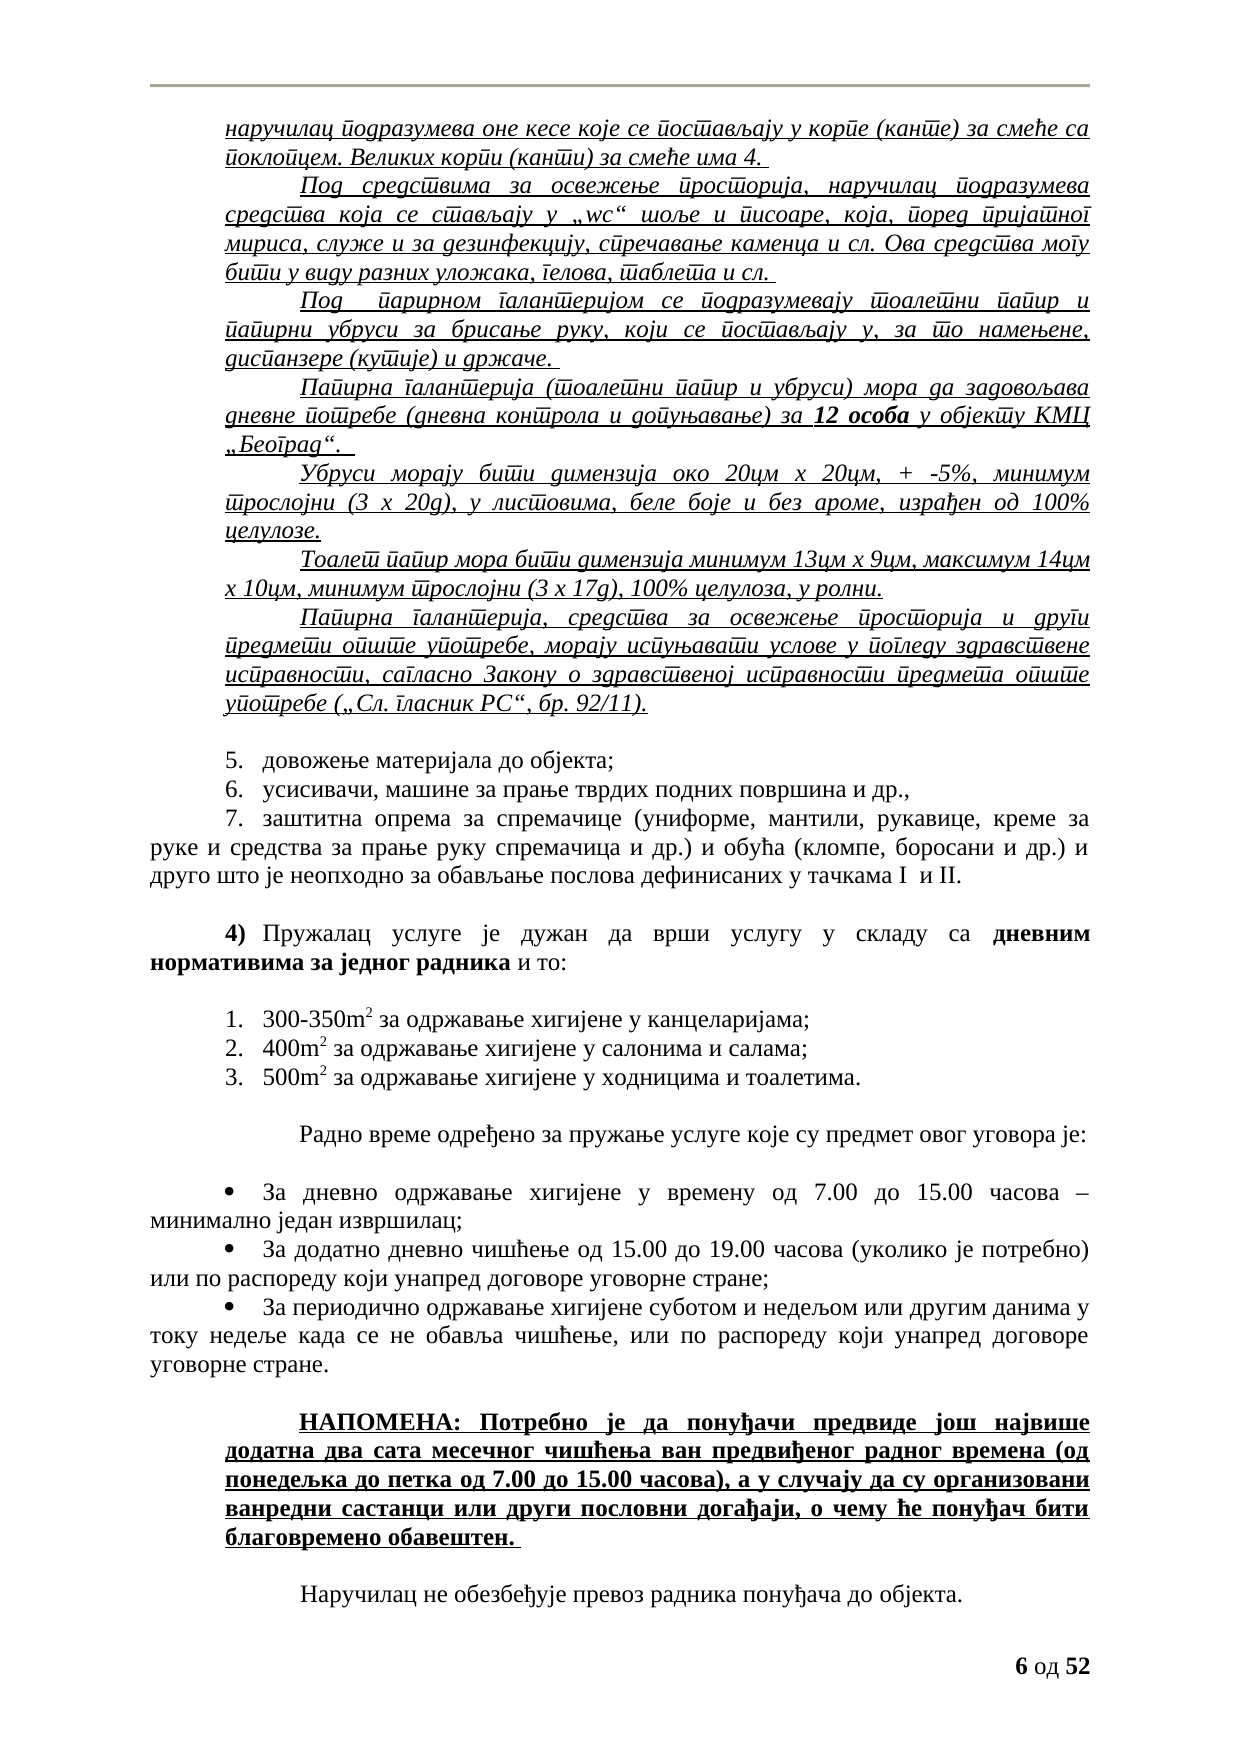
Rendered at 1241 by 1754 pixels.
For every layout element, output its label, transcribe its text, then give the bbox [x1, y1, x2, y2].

list За периодично одржавање хигијене суботом и недељом или другим данима у току недеље када се не обавља чишћење, или по распореду који унапред договоре уговорне стране. [150, 1292, 1090, 1378]
text Убруси морају бити димензија око 20цм x 20цм, + -5%, минимум трослојни (3 x 20g), у листовима, беле боје и без ароме, израђен од 100% целулозе. [225, 513, 1090, 544]
text НАПОМЕНА: Потребно је да понуђачи предвиде још највише додатна два сата месечног чишћења ван предвиђеног радног времена (од понедељка до петка од 7.00 до 15.00 часова), а у случају да су организовани ванредни састанци или други пословни догађаји, о чему ће понуђач бити благовремено обавештен. [225, 1491, 1090, 1518]
list Пружалац услуге је дужан да врши услугу у складу са дневним нормативима за једног радника и то: [150, 918, 1090, 975]
text Папирна галантерија (тоалетни папир и убруси) мора да задовољава дневне потребе (дневна контрола и допуњавање) за 12 особа у објекту КМЦ „Београд“. [225, 426, 1090, 458]
text Под средствима за освежење просторија, наручилац подразумева средства која се стављају у „wc“ шоље и писоаре, која, поред пријатног мириса, служе и за дезинфекцију, спречавање каменца и сл. Ова средства могу бити у виду разних уложака, гелова, таблета и сл. [225, 226, 1090, 253]
list довожење материјала до објекта; [225, 745, 1090, 774]
text Под средствима за освежење просторија, наручилац подразумева средства која се стављају у „wc“ шоље и писоаре, која, поред пријатног мириса, служе и за дезинфекцију, спречавање каменца и сл. Ова средства могу бити у виду разних уложака, гелова, таблета и сл. [225, 170, 1090, 224]
text Наручилац не обезбеђује превоз радника понуђача до објекта. [225, 1579, 1090, 1608]
list 400m2 за одржавање хигијене у салонима и салама; [225, 1033, 1090, 1062]
text НАПОМЕНА: Потребно је да понуђачи предвиде још највише додатна два сата месечног чишћења ван предвиђеног радног времена (од понедељка до петка од 7.00 до 15.00 часова), а у случају да су организовани ванредни састанци или други пословни догађаји, о чему ће понуђач бити благовремено обавештен. [225, 1519, 1090, 1550]
text НАПОМЕНА: Потребно је да понуђачи предвиде још највише додатна два сата месечног чишћења ван предвиђеног радног времена (од понедељка до петка од 7.00 до 15.00 часова), а у случају да су организовани ванредни састанци или други пословни догађаји, о чему ће понуђач бити благовремено обавештен. [225, 1407, 1090, 1460]
text Папирна галантерија, средства за освежење просторија и други предмети опште употребе, морају испуњавати услове у погледу здравствене исправности, сагласно Закону о здравственој исправности предмета опште употребе („Сл. гласник РС“, бр. 92/11). [225, 602, 1090, 655]
text НАПОМЕНА: Потребно је да понуђачи предвиде још највише додатна два сата месечног чишћења ван предвиђеног радног времена (од понедељка до петка од 7.00 до 15.00 часова), а у случају да су организовани ванредни састанци или други пословни догађаји, о чему ће понуђач бити благовремено обавештен. [225, 1462, 1090, 1489]
text Под средствима за освежење просторија, наручилац подразумева средства која се стављају у „wc“ шоље и писоаре, која, поред пријатног мириса, служе и за дезинфекцију, спречавање каменца и сл. Ова средства могу бити у виду разних уложака, гелова, таблета и сл. [225, 254, 1090, 285]
text Тоалет папир мора бити димензија минимум 13цм x 9цм, максимум 14цм x 10цм, минимум трослојни (3 x 17g), 100% целулоза, у ролни. [225, 544, 1090, 602]
list заштитна опрема за спремачице (униформе, мантили, рукавице, креме за руке и средства за прање руку спремачица и др.) и обућа (кломпе, боросани и др.) и друго што је неопходно за обављање послова дефинисаних у тачкама I и II. [150, 803, 1090, 889]
text Папирна галантерија, средства за освежење просторија и други предмети опште употребе, морају испуњавати услове у погледу здравствене исправности, сагласно Закону о здравственој исправности предмета опште употребе („Сл. гласник РС“, бр. 92/11). [225, 686, 1090, 717]
list За додатно дневно чишћење од 15.00 до 19.00 часова (уколико је потребно) или по распореду који унапред договоре уговорне стране; [150, 1234, 1090, 1292]
list 500m2 за одржавање хигијене у ходницима и тоалетима. [225, 1062, 1090, 1090]
text Радно време одређено за пружање услуге које су предмет овог уговора је: [225, 1119, 1090, 1148]
text Под парирном галантеријом се подразумевају тоалетни папир и папирни убруси за брисање руку, који се постављају у, за то намењене, диспанзере (кутије) и држаче. [225, 285, 1090, 339]
text Под парирном галантеријом се подразумевају тоалетни папир и папирни убруси за брисање руку, који се постављају у, за то намењене, диспанзере (кутије) и држаче. [225, 341, 1090, 372]
list За дневно одржавање хигијене у времену од 7.00 до 15.00 часова – минимално један извршилац; [150, 1177, 1090, 1234]
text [225, 113, 1090, 138]
text Папирна галантерија, средства за освежење просторија и други предмети опште употребе, морају испуњавати услове у погледу здравствене исправности, сагласно Закону о здравственој исправности предмета опште употребе („Сл. гласник РС“, бр. 92/11). [225, 657, 1090, 684]
text Убруси морају бити димензија око 20цм x 20цм, + -5%, минимум трослојни (3 x 20g), у листовима, беле боје и без ароме, израђен од 100% целулозе. [225, 458, 1090, 512]
text Папирна галантерија (тоалетни папир и убруси) мора да задовољава дневне потребе (дневна контрола и допуњавање) за 12 особа у објекту КМЦ „Београд“. [225, 372, 1090, 425]
list 300-350m2 за одржавање хигијене у канцеларијама; [225, 1004, 1090, 1033]
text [225, 139, 1090, 170]
list усисивачи, машине за прање тврдих подних површина и др., [225, 774, 1090, 803]
